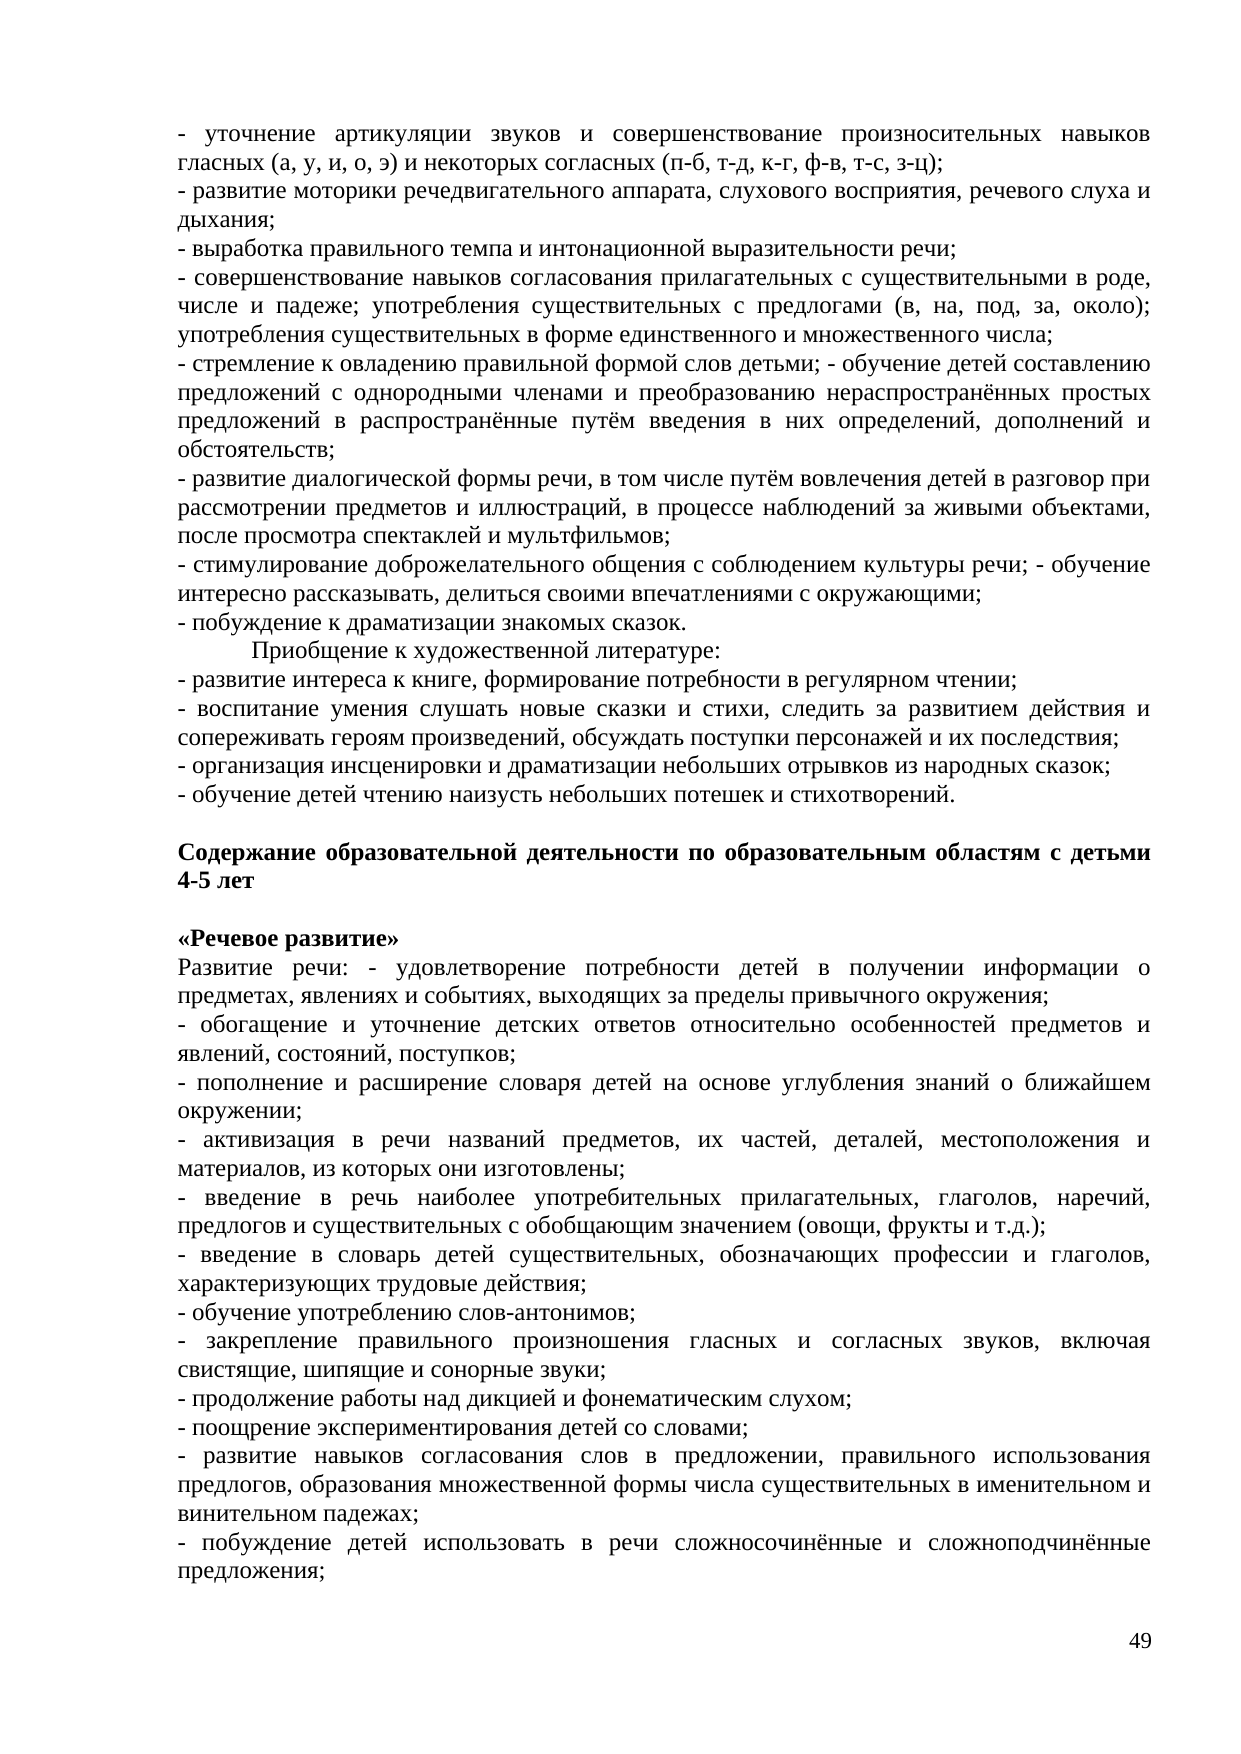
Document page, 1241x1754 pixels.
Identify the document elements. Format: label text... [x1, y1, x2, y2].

text - развитие интереса к книге, формирование потребности в регулярном чтении; [177, 664, 1152, 693]
text - активизация в речи названий предметов, их частей, деталей, местоположения и материалов, из которых они изготовлены; [177, 1124, 1152, 1182]
text - побуждение к драматизации знакомых сказок. [177, 607, 1152, 636]
text - введение в словарь детей существительных, обозначающих профессии и глаголов, характеризующих трудовые действия; [177, 1239, 1152, 1297]
text - выработка правильного темпа и интонационной выразительности речи; [177, 233, 1152, 262]
text - пополнение и расширение словаря детей на основе углубления знаний о ближайшем окружении; [177, 1067, 1152, 1124]
text - уточнение артикуляции звуков и совершенствование произносительных навыков гласных (а, у, и, о, э) и некоторых согласных (п-б, т-д, к-г, ф-в, т-с, з-ц); [177, 118, 1152, 176]
text - организация инсценировки и драматизации небольших отрывков из народных сказок; [177, 751, 1152, 779]
text - поощрение экспериментирования детей со словами; [177, 1412, 1152, 1441]
text Развитие речи: - удовлетворение потребности детей в получении информации о предметах, явлениях и событиях, выходящих за пределы привычного окружения; [177, 952, 1152, 1009]
text - обогащение и уточнение детских ответов относительно особенностей предметов и явлений, состояний, поступков; [177, 1009, 1152, 1067]
text - побуждение детей использовать в речи сложносочинённые и сложноподчинённые предложения; [177, 1527, 1152, 1584]
text - обучение употреблению слов-антонимов; [177, 1297, 1152, 1326]
text Приобщение к художественной литературе: [177, 636, 1152, 664]
text - введение в речь наиболее употребительных прилагательных, глаголов, наречий, предлогов и существительных с обобщающим значением (овощи, фрукты и т.д.); [177, 1182, 1152, 1239]
text - закрепление правильного произношения гласных и согласных звуков, включая свистящие, шипящие и сонорные звуки; [177, 1326, 1152, 1383]
text - стремление к овладению правильной формой слов детьми; - обучение детей составлению предложений с однородными членами и преобразованию нераспространённых простых предложений в распространённые путём введения в них определений, дополнений и обстоятельств; [177, 348, 1152, 463]
text - развитие навыков согласования слов в предложении, правильного использования предлогов, образования множественной формы числа существительных в именительном и винительном падежах; [177, 1441, 1152, 1527]
text - продолжение работы над дикцией и фонематическим слухом; [177, 1383, 1152, 1412]
text - воспитание умения слушать новые сказки и стихи, следить за развитием действия и сопереживать героям произведений, обсуждать поступки персонажей и их последствия; [177, 693, 1152, 751]
text - совершенствование навыков согласования прилагательных с существительными в роде, числе и падеже; употребления существительных с предлогами (в, на, под, за, около); употребления существительных в форме единственного и множественного числа; [177, 262, 1152, 348]
text - обучение детей чтению наизусть небольших потешек и стихотворений. [177, 779, 1152, 808]
text «Речевое развитие» [177, 923, 1152, 952]
text - развитие диалогической формы речи, в том числе путём вовлечения детей в разговор при рассмотрении предметов и иллюстраций, в процессе наблюдений за живыми объектами, после просмотра спектаклей и мультфильмов; [177, 463, 1152, 549]
text - развитие моторики речедвигательного аппарата, слухового восприятия, речевого слуха и дыхания; [177, 176, 1152, 233]
text - стимулирование доброжелательного общения с соблюдением культуры речи; - обучение интересно рассказывать, делиться своими впечатлениями с окружающими; [177, 549, 1152, 607]
text Содержание образовательной деятельности по образовательным областям с детьми 4-5 лет [177, 837, 1152, 894]
